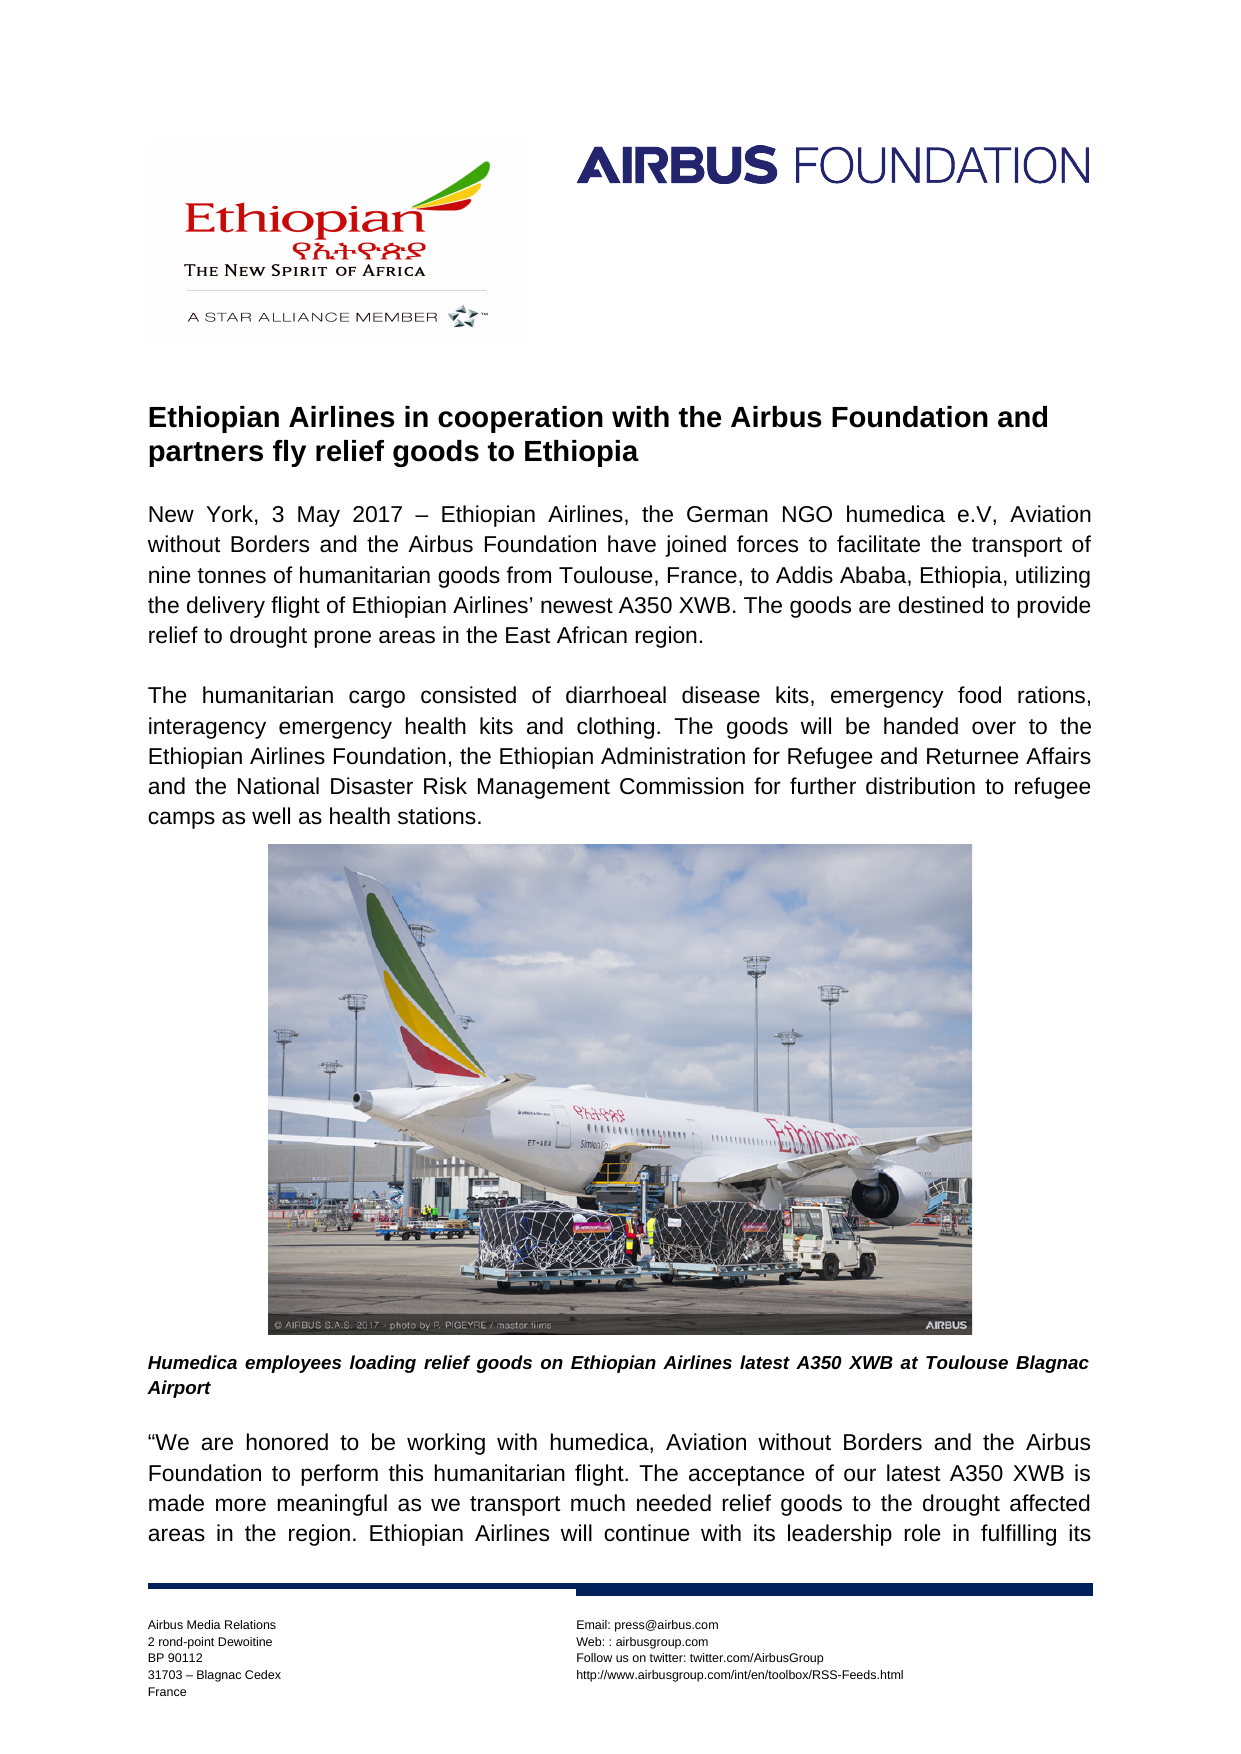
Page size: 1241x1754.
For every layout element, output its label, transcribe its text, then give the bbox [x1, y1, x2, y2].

text Ethiopian Airlines in cooperation with the Airbus Foundation and partners fly relief goods to Ethiopia [148, 401, 1092, 468]
picture [577, 145, 1089, 184]
picture [268, 844, 973, 1335]
picture [147, 140, 528, 347]
text The humanitarian cargo consisted of diarrhoeal disease kits, emergency food rations, interagency emergency health kits and clothing. The goods will be handed over to the Ethiopian Airlines Foundation, the Ethiopian Administration for Refugee and Returnee Affairs and the National Disaster Risk Management Commission for further distribution to refugee camps as well as health stations. [148, 682, 1092, 829]
text Humedica employees loading relief goods on Ethiopian Airlines latest A350 XWB at Toulouse Blagnac Airport [148, 1352, 1092, 1398]
text New York, 3 May 2017 – Ethiopian Airlines, the German NGO humedica e.V, Aviation without Borders and the Airbus Foundation have joined forces to facilitate the transport of nine tonnes of humanitarian goods from Toulouse, France, to Addis Ababa, Ethiopia, utilizing the delivery flight of Ethiopian Airlines’ newest A350 XWB. The goods are destined to provide relief to drought prone areas in the East African region. [148, 501, 1092, 648]
